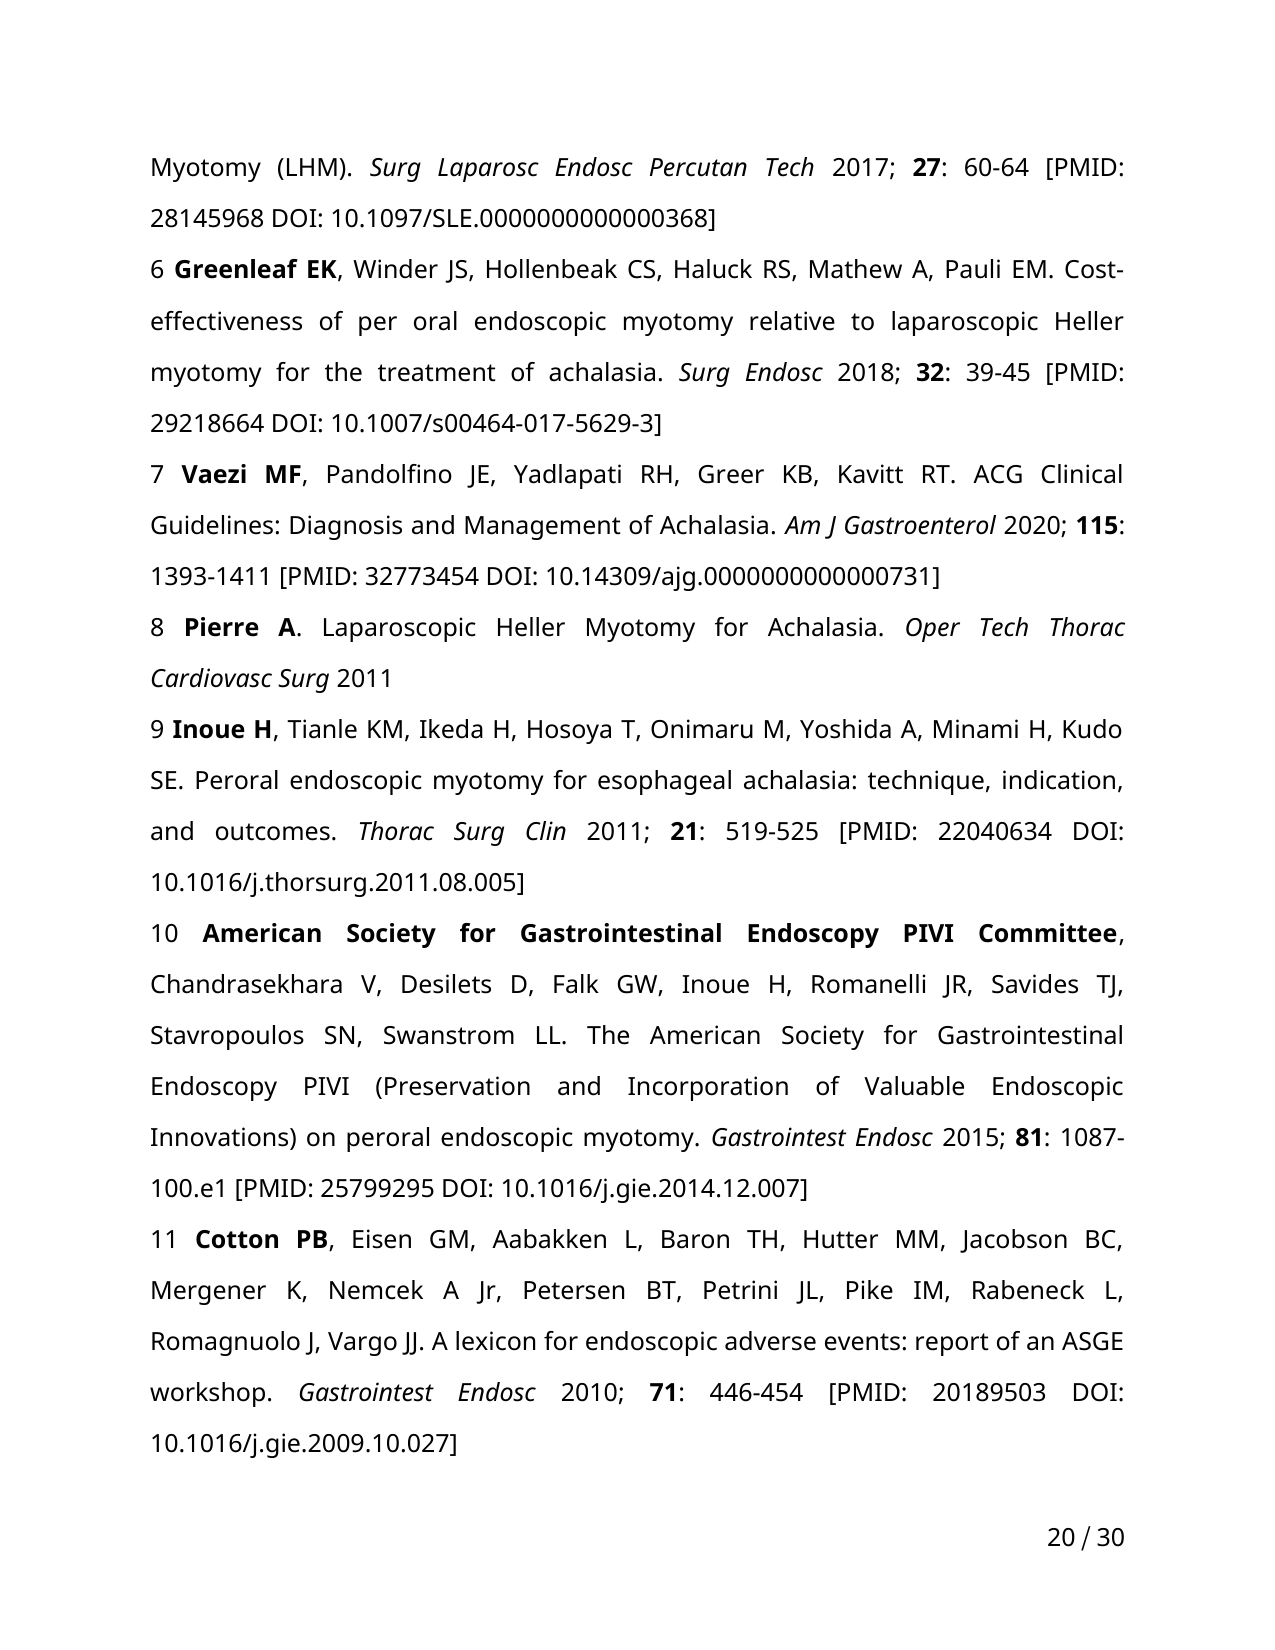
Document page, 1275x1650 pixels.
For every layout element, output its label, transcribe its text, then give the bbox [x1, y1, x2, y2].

text 11 Cotton PB, Eisen GM, Aabakken L, Baron TH, Hutter MM, Jacobson BC, Mergener K, Nemcek A Jr, Petersen BT, Petrini JL, Pike IM, Rabeneck L, Romagnuolo J, Vargo JJ. A lexicon for endoscopic adverse events: report of an ASGE workshop. Gastrointest Endosc 2010; 71: 446-454 [PMID: 20189503 DOI: 10.1016/j.gie.2009.10.027] [150, 1222, 1125, 1460]
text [150, 150, 1125, 235]
text 8 Pierre A. Laparoscopic Heller Myotomy for Achalasia. Oper Tech Thorac Cardiovasc Surg 2011 [150, 609, 1125, 694]
text 6 Greenleaf EK, Winder JS, Hollenbeak CS, Haluck RS, Mathew A, Pauli EM. Cost-effectiveness of per oral endoscopic myotomy relative to laparoscopic Heller myotomy for the treatment of achalasia. Surg Endosc 2018; 32: 39-45 [PMID: 29218664 DOI: 10.1007/s00464-017-5629-3] [150, 252, 1125, 439]
text 9 Inoue H, Tianle KM, Ikeda H, Hosoya T, Onimaru M, Yoshida A, Minami H, Kudo SE. Peroral endoscopic myotomy for esophageal achalasia: technique, indication, and outcomes. Thorac Surg Clin 2011; 21: 519-525 [PMID: 22040634 DOI: 10.1016/j.thorsurg.2011.08.005] [150, 711, 1125, 899]
text 7 Vaezi MF, Pandolfino JE, Yadlapati RH, Greer KB, Kavitt RT. ACG Clinical Guidelines: Diagnosis and Management of Achalasia. Am J Gastroenterol 2020; 115: 1393-1411 [PMID: 32773454 DOI: 10.14309/ajg.0000000000000731] [150, 456, 1125, 592]
text 10 American Society for Gastrointestinal Endoscopy PIVI Committee, Chandrasekhara V, Desilets D, Falk GW, Inoue H, Romanelli JR, Savides TJ, Stavropoulos SN, Swanstrom LL. The American Society for Gastrointestinal Endoscopy PIVI (Preservation and Incorporation of Valuable Endoscopic Innovations) on peroral endoscopic myotomy. Gastrointest Endosc 2015; 81: 1087-100.e1 [PMID: 25799295 DOI: 10.1016/j.gie.2014.12.007] [150, 916, 1125, 1205]
